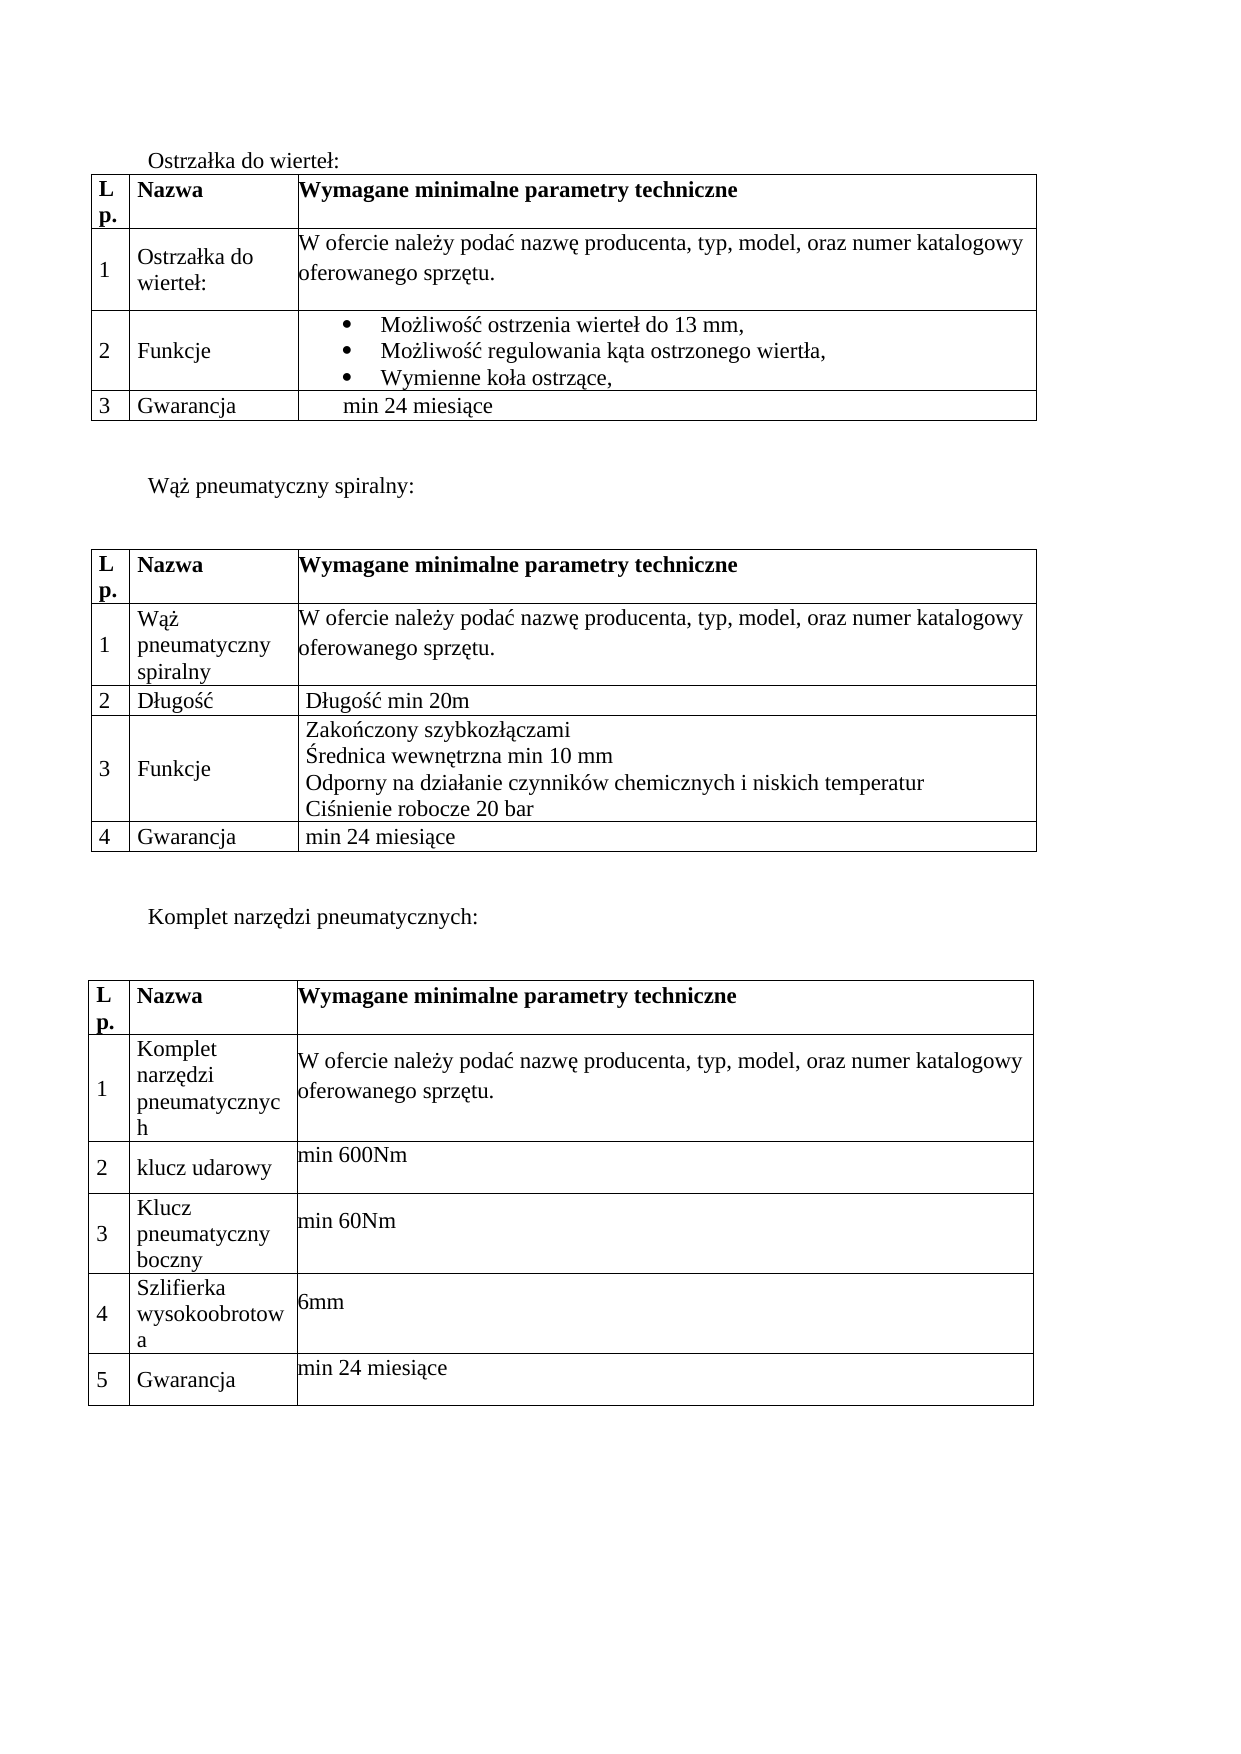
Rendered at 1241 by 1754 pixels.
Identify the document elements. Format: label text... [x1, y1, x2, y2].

table_header Nazwa [130, 550, 298, 603]
table_cell 4 [89, 1274, 129, 1353]
table_cell min 60Nm [298, 1194, 1033, 1273]
table_cell Ostrzałka do wierteł: [130, 229, 298, 310]
table_cell Długość [130, 686, 298, 715]
table_cell 2 [92, 311, 129, 390]
table_cell Komplet narzędzi pneumatycznych [130, 1035, 297, 1141]
table_cell Szlifierka wysokoobrotowa [130, 1274, 297, 1353]
text Ostrzałka do wierteł: [148, 148, 1093, 174]
table_cell Klucz pneumatyczny boczny [130, 1194, 297, 1273]
text Wąż pneumatyczny spiralny: [148, 472, 1093, 498]
table_cell W ofercie należy podać nazwę producenta, typ, model, oraz numer katalogowy oferowanego sprzętu. [299, 604, 1036, 685]
table_cell 1 [92, 229, 129, 310]
text Komplet narzędzi pneumatycznych: [148, 903, 1093, 929]
table_cell Zakończony szybkozłączami Średnica wewnętrzna min 10 mm Odporny na działanie czynników chemicznych i niskich temperatur Ciśnienie robocze 20 bar [299, 716, 1036, 821]
table_cell Możliwość ostrzenia wierteł do 13 mm, Możliwość regulowania kąta ostrzonego wiertła, Wymienne koła ostrzące, [299, 311, 1036, 390]
table_header Nazwa [130, 981, 297, 1034]
table_header Lp. [89, 981, 129, 1034]
table_cell Długość min 20m [299, 686, 1036, 715]
table_header Nazwa [130, 175, 298, 228]
table_cell klucz udarowy [130, 1142, 297, 1193]
table_cell min 24 miesiące [298, 1354, 1033, 1405]
table_cell 3 [92, 716, 129, 821]
table_cell 5 [89, 1354, 129, 1405]
table_header Wymagane minimalne parametry techniczne [298, 981, 1033, 1034]
table_cell 1 [89, 1035, 129, 1141]
table_header Lp. [92, 175, 129, 228]
table_cell W ofercie należy podać nazwę producenta, typ, model, oraz numer katalogowy oferowanego sprzętu. [299, 229, 1036, 310]
table_cell 6mm [298, 1274, 1033, 1353]
table_cell Funkcje [130, 311, 298, 390]
table_cell 3 [92, 391, 129, 420]
table_cell 2 [89, 1142, 129, 1193]
table_cell Gwarancja [130, 1354, 297, 1405]
table_header Wymagane minimalne parametry techniczne [299, 175, 1036, 228]
table_cell Wąż pneumatyczny spiralny [130, 604, 298, 685]
table_header Lp. [92, 550, 129, 603]
table_cell 4 [92, 822, 129, 851]
table_cell W ofercie należy podać nazwę producenta, typ, model, oraz numer katalogowy oferowanego sprzętu. [298, 1035, 1033, 1141]
table_cell Gwarancja [130, 391, 298, 420]
table_cell 1 [92, 604, 129, 685]
table_cell min 600Nm [298, 1142, 1033, 1193]
table_cell 3 [89, 1194, 129, 1273]
table_cell Gwarancja [130, 822, 298, 851]
table_cell min 24 miesiące [299, 391, 1036, 420]
table_header Wymagane minimalne parametry techniczne [299, 550, 1036, 603]
table_cell 2 [92, 686, 129, 715]
table_cell min 24 miesiące [299, 822, 1036, 851]
table_cell Funkcje [130, 716, 298, 821]
